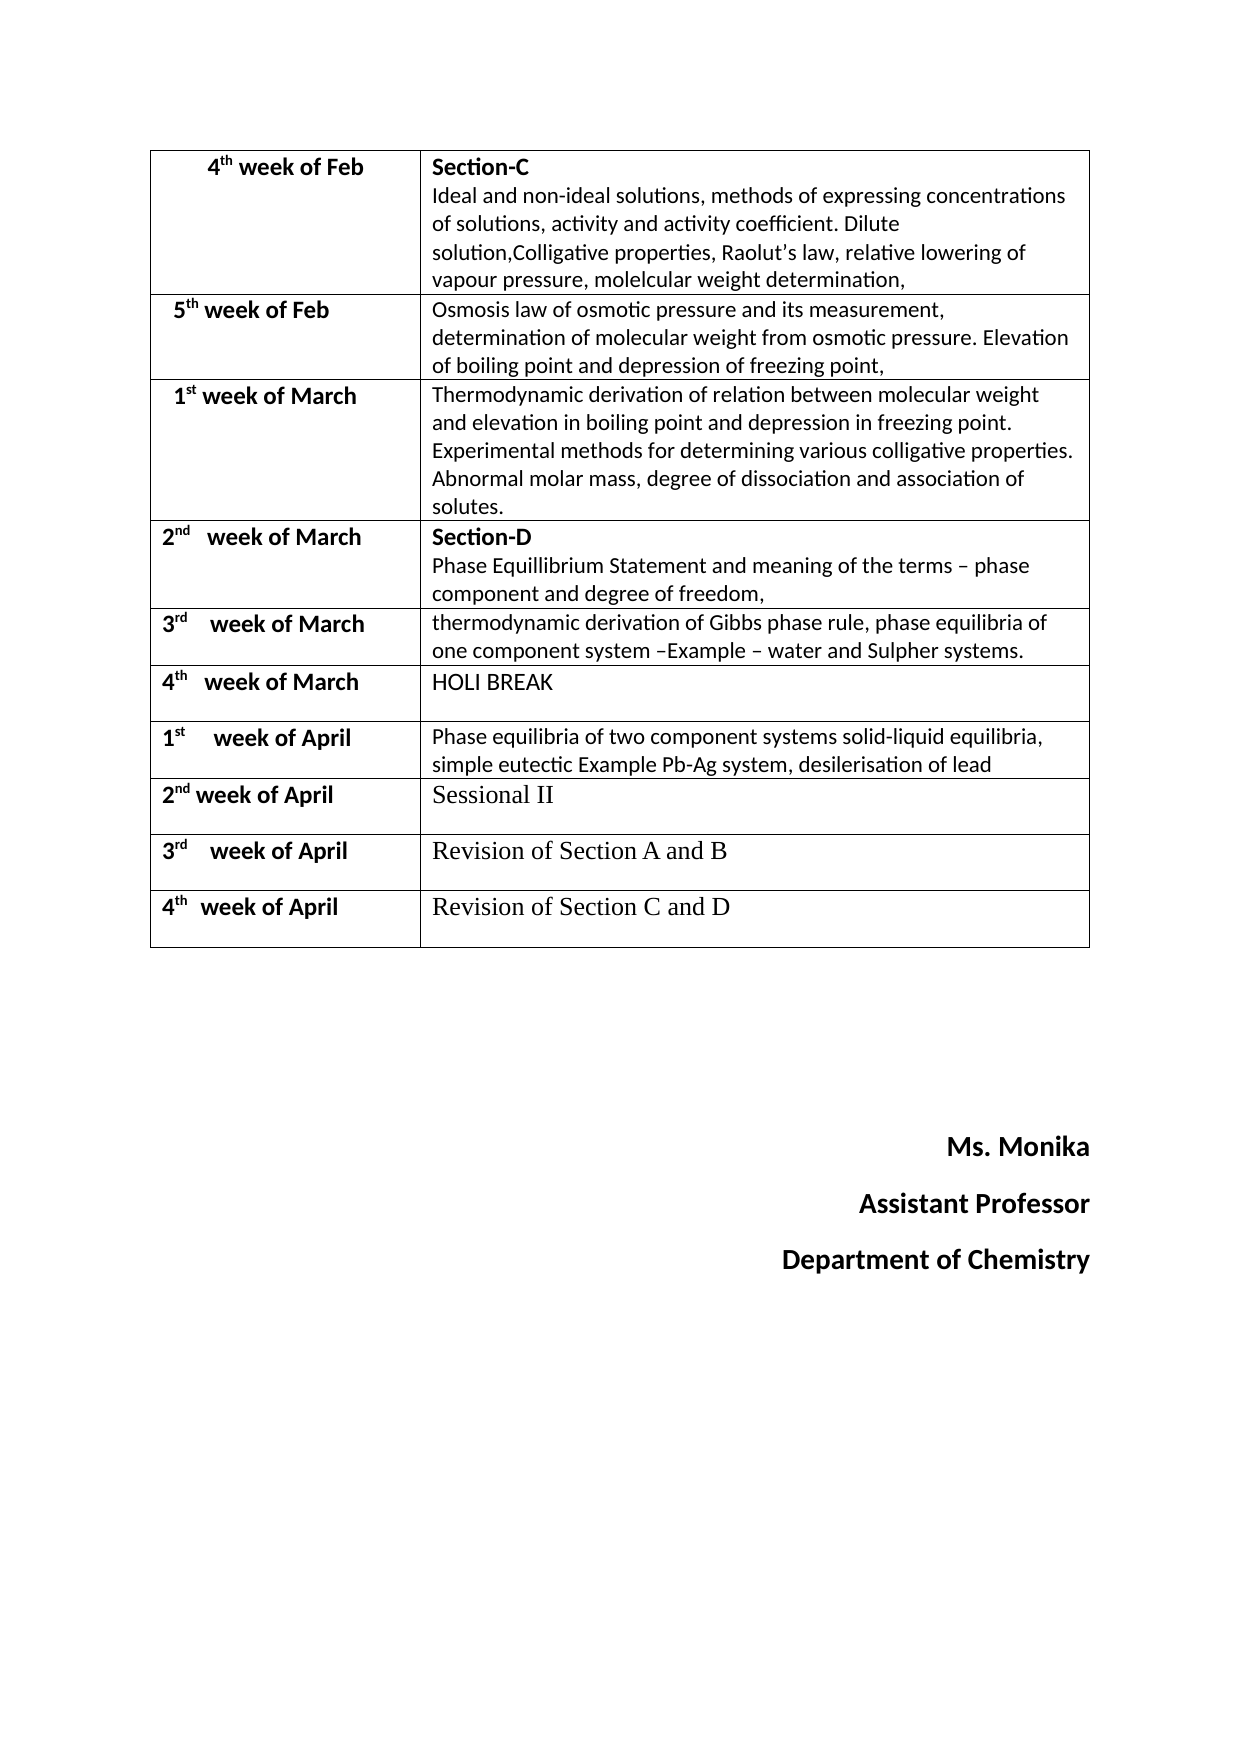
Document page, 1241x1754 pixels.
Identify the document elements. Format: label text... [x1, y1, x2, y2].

table_cell Thermodynamic derivation of relation between molecular weight and elevation in boiling point and depression in freezing point. Experimental methods for determining various colligative properties. Abnormal molar mass, degree of dissociation and association of solutes. [421, 380, 1089, 520]
table_cell 4th week of Feb [151, 151, 420, 294]
text Ms. Monika [150, 1128, 1090, 1164]
table_cell 4th week of March [151, 666, 420, 721]
table_cell 3rd week of March [151, 609, 420, 664]
table_cell thermodynamic derivation of Gibbs phase rule, phase equilibria of one component system –Example – water and Sulpher systems. [421, 609, 1089, 664]
table_cell 2nd week of March [151, 521, 420, 607]
table_cell 3rd week of April [151, 835, 420, 890]
table_cell Section-D Phase Equillibrium Statement and meaning of the terms – phase component and degree of freedom, [421, 521, 1089, 607]
table_cell 2nd week of April [151, 779, 420, 834]
table_cell Sessional II [421, 779, 1089, 834]
table_cell 5th week of Feb [151, 295, 420, 379]
table_cell Osmosis law of osmotic pressure and its measurement, determination of molecular weight from osmotic pressure. Elevation of boiling point and depression of freezing point, [421, 295, 1089, 379]
table_cell HOLI BREAK [421, 666, 1089, 721]
table_cell Revision of Section A and B [421, 835, 1089, 890]
table_cell 1st week of March [151, 380, 420, 520]
text Assistant Professor [150, 1185, 1090, 1220]
table_cell Phase equilibria of two component systems solid-liquid equilibria, simple eutectic Example Pb-Ag system, desilerisation of lead [421, 722, 1089, 778]
table_cell Revision of Section C and D [421, 891, 1089, 947]
text Department of Chemistry [150, 1241, 1090, 1277]
table_cell 4th week of April [151, 891, 420, 947]
table_cell 1st week of April [151, 722, 420, 778]
table_cell Section-C Ideal and non-ideal solutions, methods of expressing concentrations of solutions, activity and activity coefficient. Dilute solution,Colligative properties, Raolut’s law, relative lowering of vapour pressure, molelcular weight determination, [421, 151, 1089, 294]
